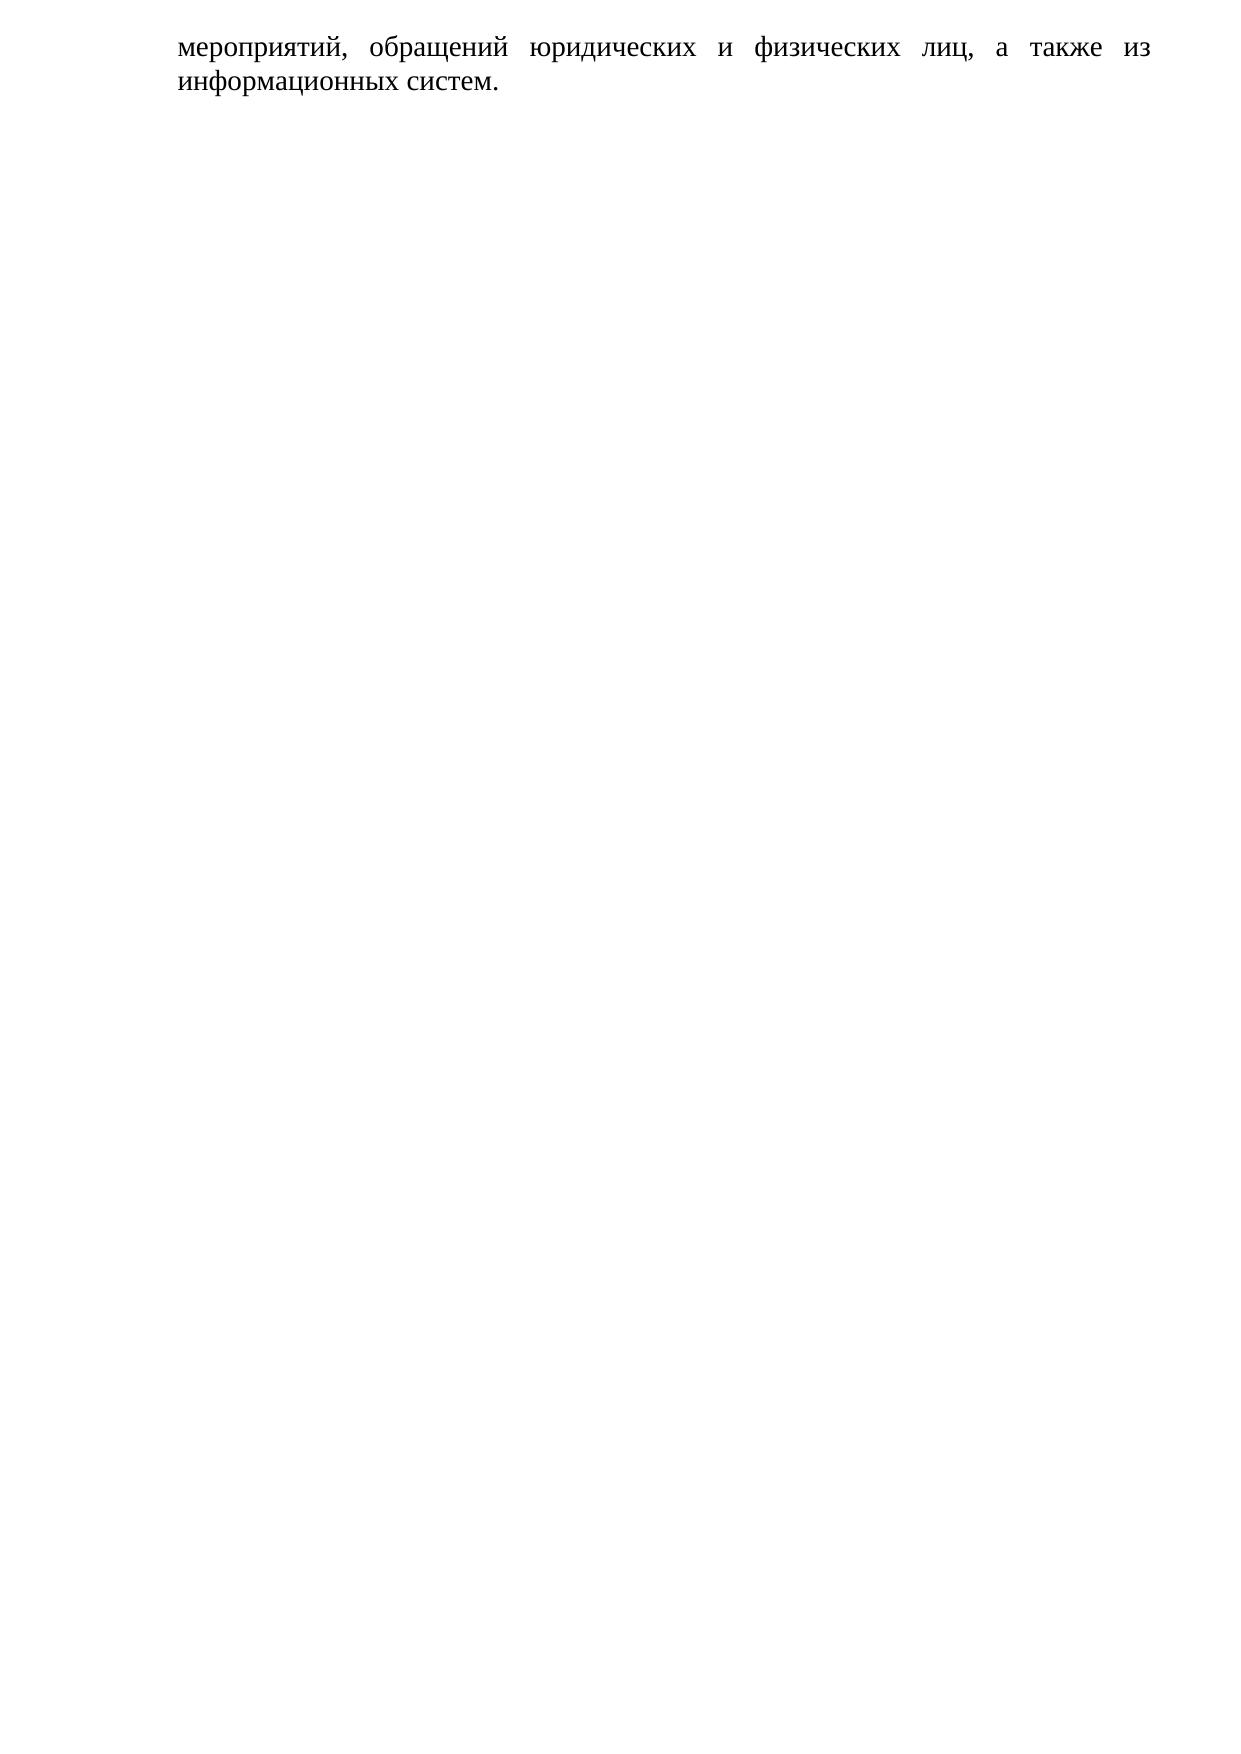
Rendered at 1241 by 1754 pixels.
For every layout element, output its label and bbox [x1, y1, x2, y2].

text [177, 29, 1152, 97]
